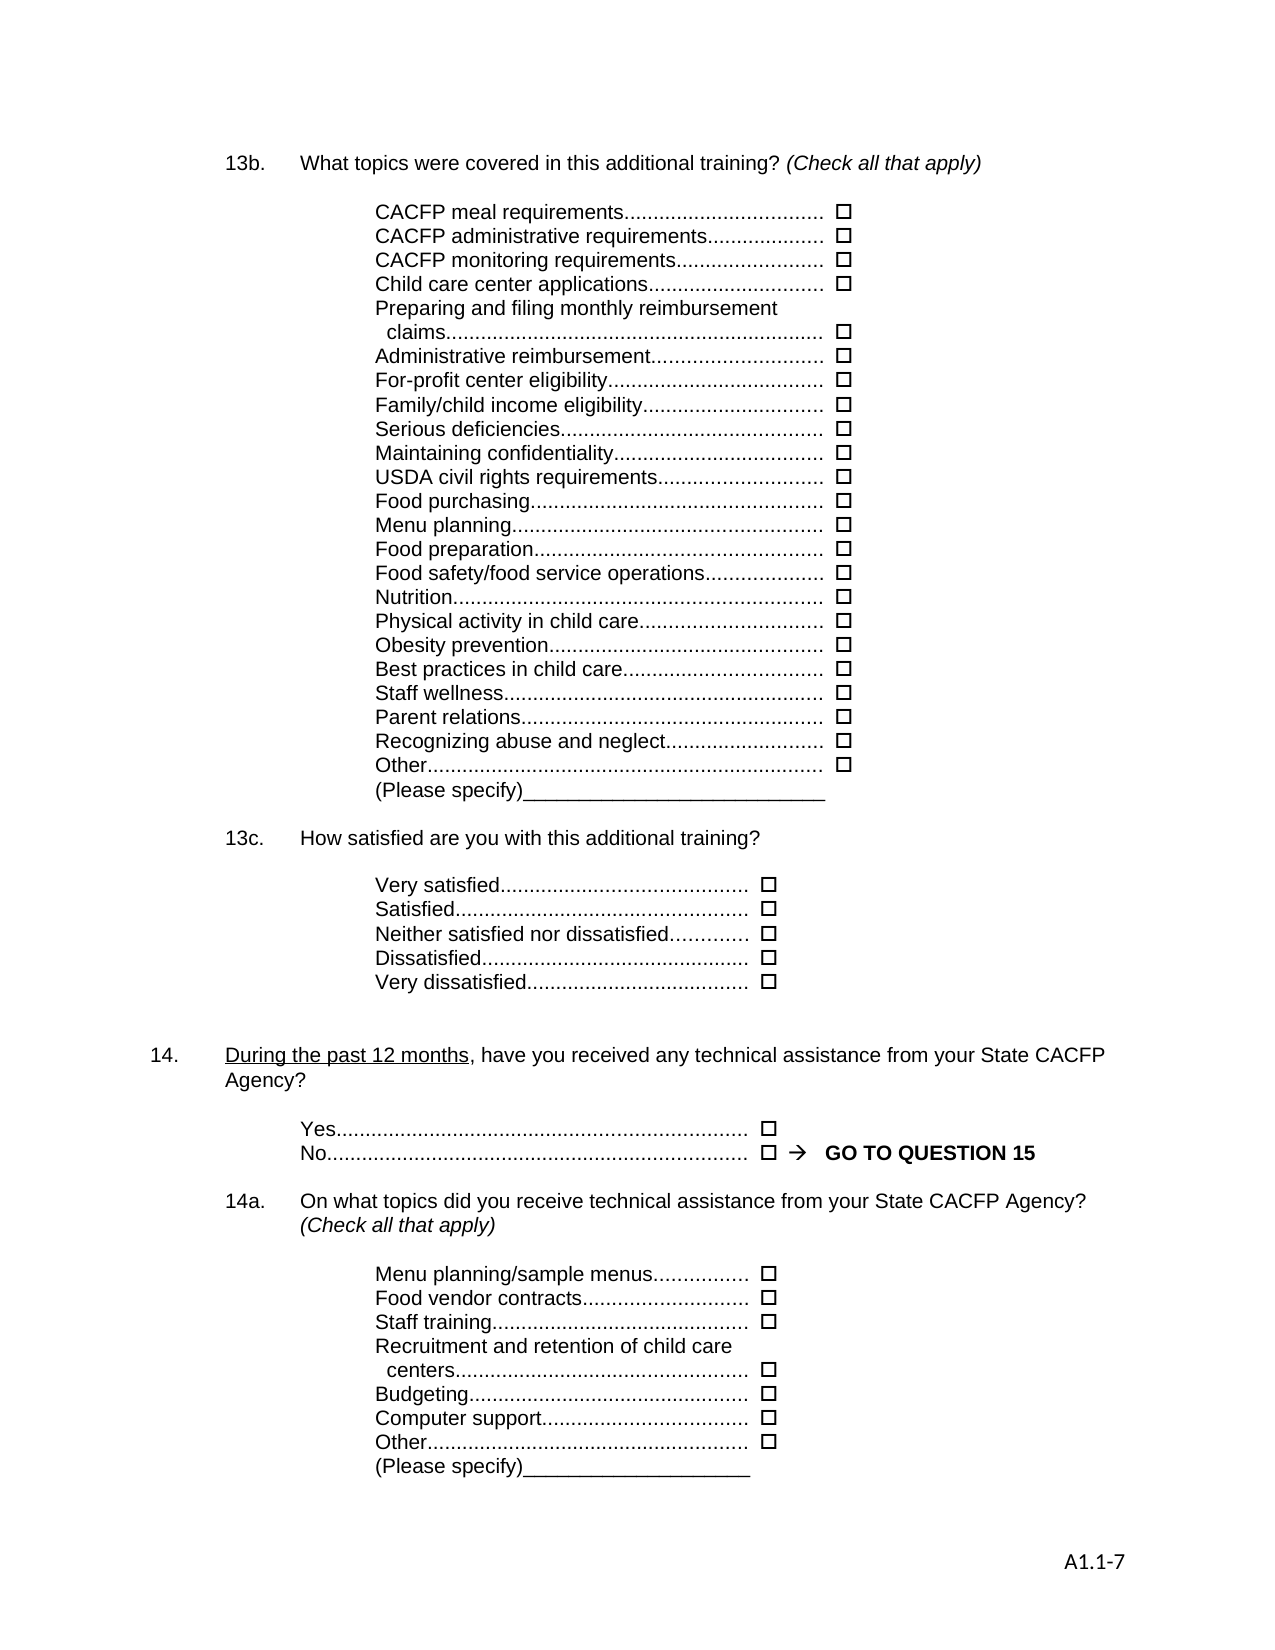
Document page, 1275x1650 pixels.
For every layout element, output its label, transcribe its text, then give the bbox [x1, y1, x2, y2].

text Dissatisfied [375, 945, 1125, 969]
text Food vendor contracts [375, 1286, 1125, 1309]
text Staff wellness [375, 681, 1125, 705]
text claims [375, 320, 1125, 344]
text Food preparation [375, 537, 1125, 561]
text No GO TO QUESTION 15 [300, 1141, 1125, 1164]
text Recognizing abuse and neglect [375, 729, 1125, 753]
text Satisfied [375, 897, 1125, 921]
text Yes [300, 1116, 1125, 1141]
text (Please specify) [375, 1454, 1125, 1478]
text Nutrition [375, 585, 1125, 609]
text 14a. On what topics did you receive technical assistance from your State CACFP Agency? (Check all that apply) [225, 1188, 1125, 1236]
text Budgeting [375, 1382, 1125, 1406]
text Obesity prevention [375, 633, 1125, 657]
text Best practices in child care [375, 657, 1125, 681]
text Administrative reimbursement [375, 344, 1125, 368]
text Menu planning [375, 513, 1125, 537]
text 13c. How satisfied are you with this additional training? [225, 825, 1125, 849]
text Very satisfied [375, 873, 1125, 897]
text CACFP administrative requirements [375, 224, 1125, 248]
text Food purchasing [375, 489, 1125, 513]
text Other [375, 753, 1125, 777]
text Maintaining confidentiality [375, 441, 1125, 464]
text Recruitment and retention of child care [375, 1334, 1125, 1358]
text Very dissatisfied [375, 969, 1125, 993]
text Food safety/food service operations [375, 561, 1125, 585]
text Neither satisfied nor dissatisfied [375, 921, 1125, 945]
text USDA civil rights requirements [375, 464, 1125, 489]
text Serious deficiencies [375, 416, 1125, 441]
text 13b. What topics were covered in this additional training? (Check all that apply) [225, 150, 1125, 175]
text Staff training [375, 1309, 1125, 1334]
text Preparing and filing monthly reimbursement [375, 296, 1125, 320]
text (Please specify) [375, 777, 1125, 801]
text Family/child income eligibility [375, 392, 1125, 416]
text Parent relations [375, 705, 1125, 729]
text 14. During the past 12 months, have you received any technical assistance from your State CACFP Agency? [150, 1041, 1125, 1091]
text Physical activity in child care [375, 609, 1125, 633]
text Menu planning/sample menus [375, 1261, 1125, 1286]
text Other [375, 1430, 1125, 1454]
text CACFP meal requirements [375, 200, 1125, 224]
text For-profit center eligibility [375, 368, 1125, 392]
text Computer support [375, 1406, 1125, 1430]
text centers [375, 1358, 1125, 1382]
text CACFP monitoring requirements [375, 248, 1125, 272]
text Child care center applications [375, 272, 1125, 296]
